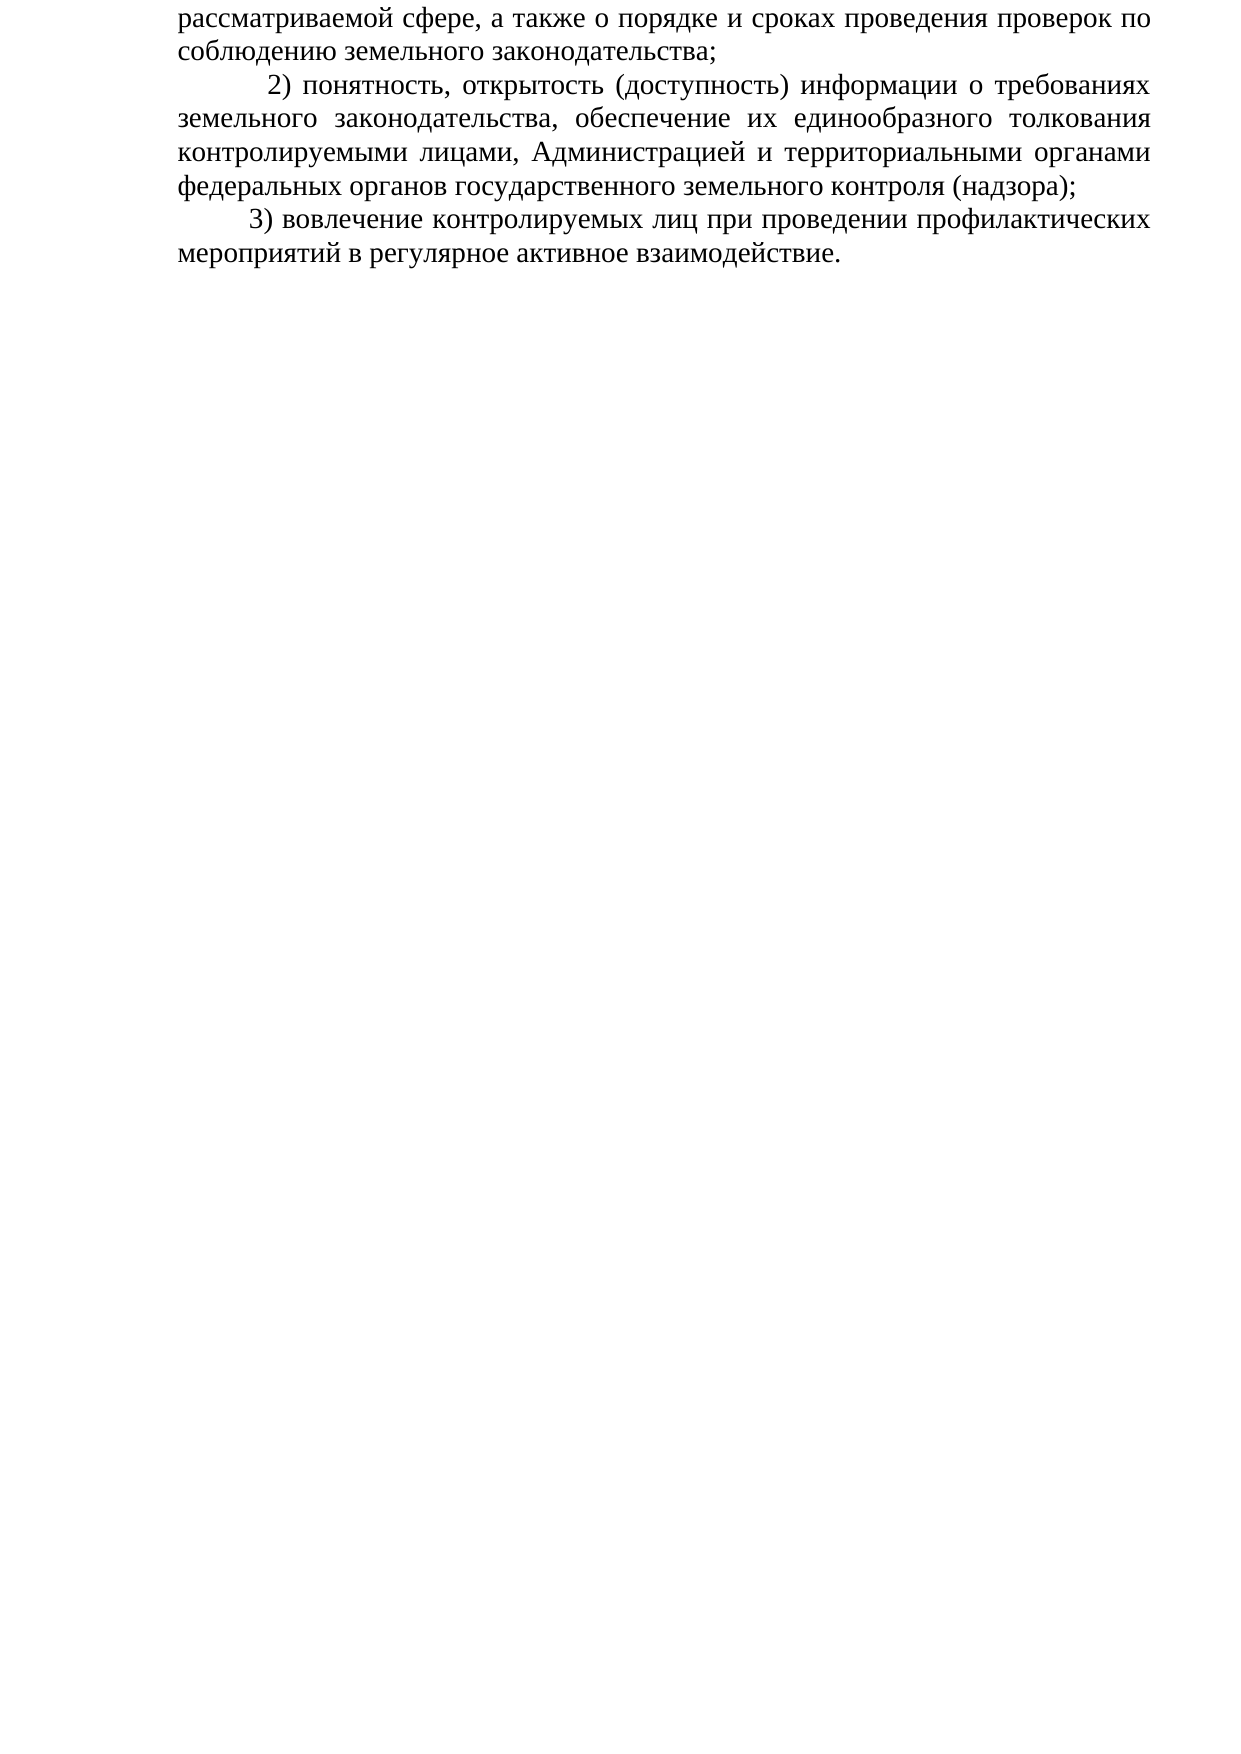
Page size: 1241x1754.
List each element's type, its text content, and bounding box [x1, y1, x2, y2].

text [177, 0, 1152, 67]
text 3) вовлечение контролируемых лиц при проведении профилактических мероприятий в регулярное активное взаимодействие. [177, 201, 1152, 268]
text 2) понятность, открытость (доступность) информации о требованиях земельного законодательства, обеспечение их единообразного толкования контролируемыми лицами, Администрацией и территориальными органами федеральных органов государственного земельного контроля (надзора); [177, 67, 1152, 201]
